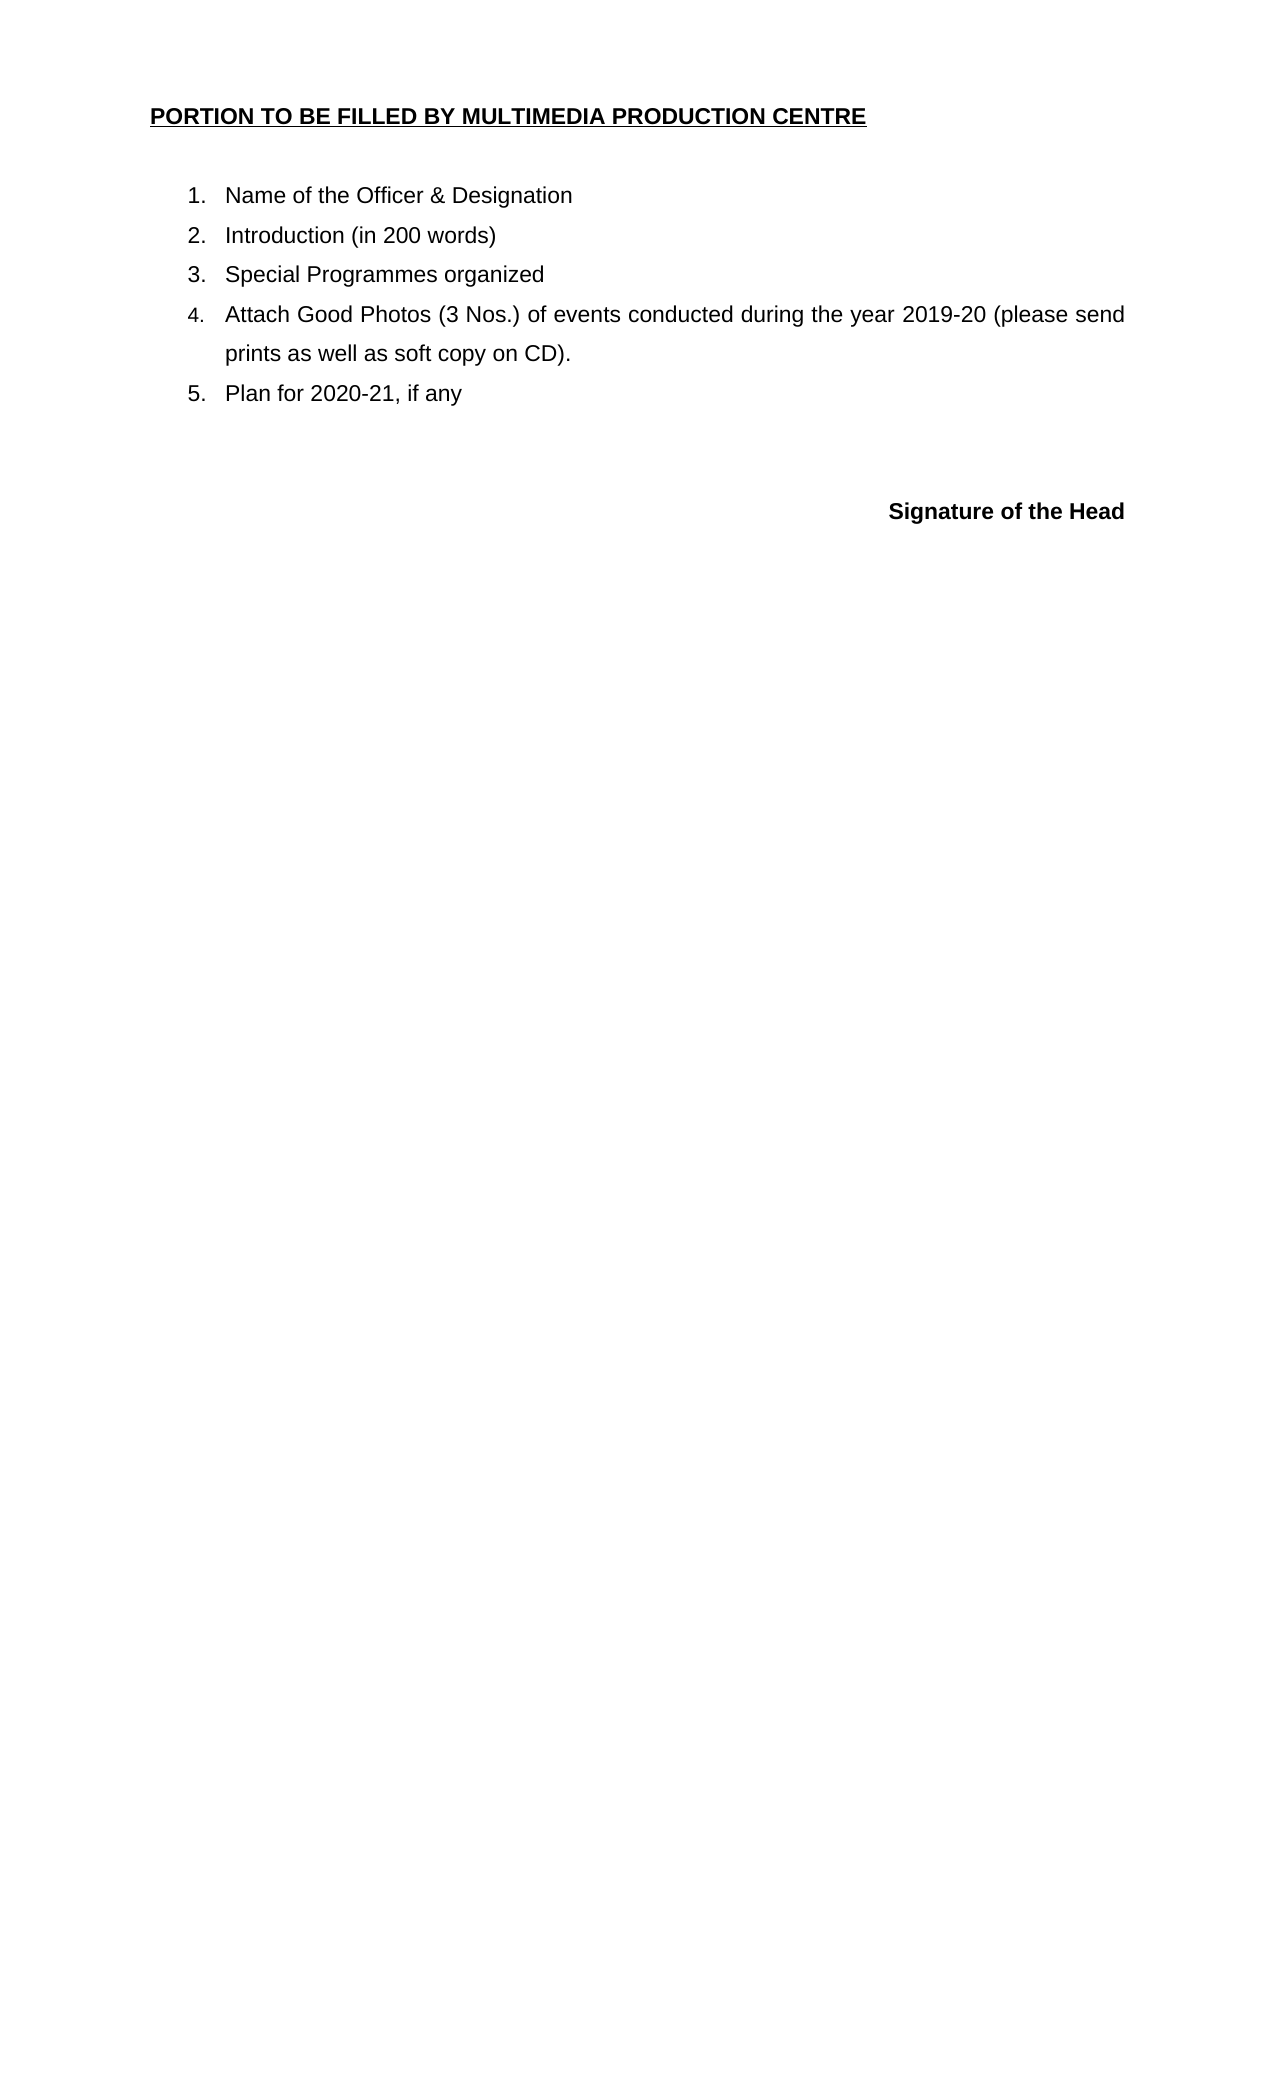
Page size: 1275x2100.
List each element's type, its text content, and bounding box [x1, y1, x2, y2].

list Special Programmes organized [187, 261, 1125, 287]
list Introduction (in 200 words) [187, 222, 1125, 248]
text Signature of the Head [150, 498, 1125, 524]
list Plan for 2020-21, if any [187, 379, 1125, 406]
list Attach Good Photos (3 Nos.) of events conducted during the year 2019-20 (please send prints as well as soft copy on CD). [187, 301, 1125, 366]
text PORTION TO BE FILLED BY MULTIMEDIA PRODUCTION CENTRE [150, 103, 1125, 129]
list Name of the Officer & Designation [187, 182, 1125, 208]
